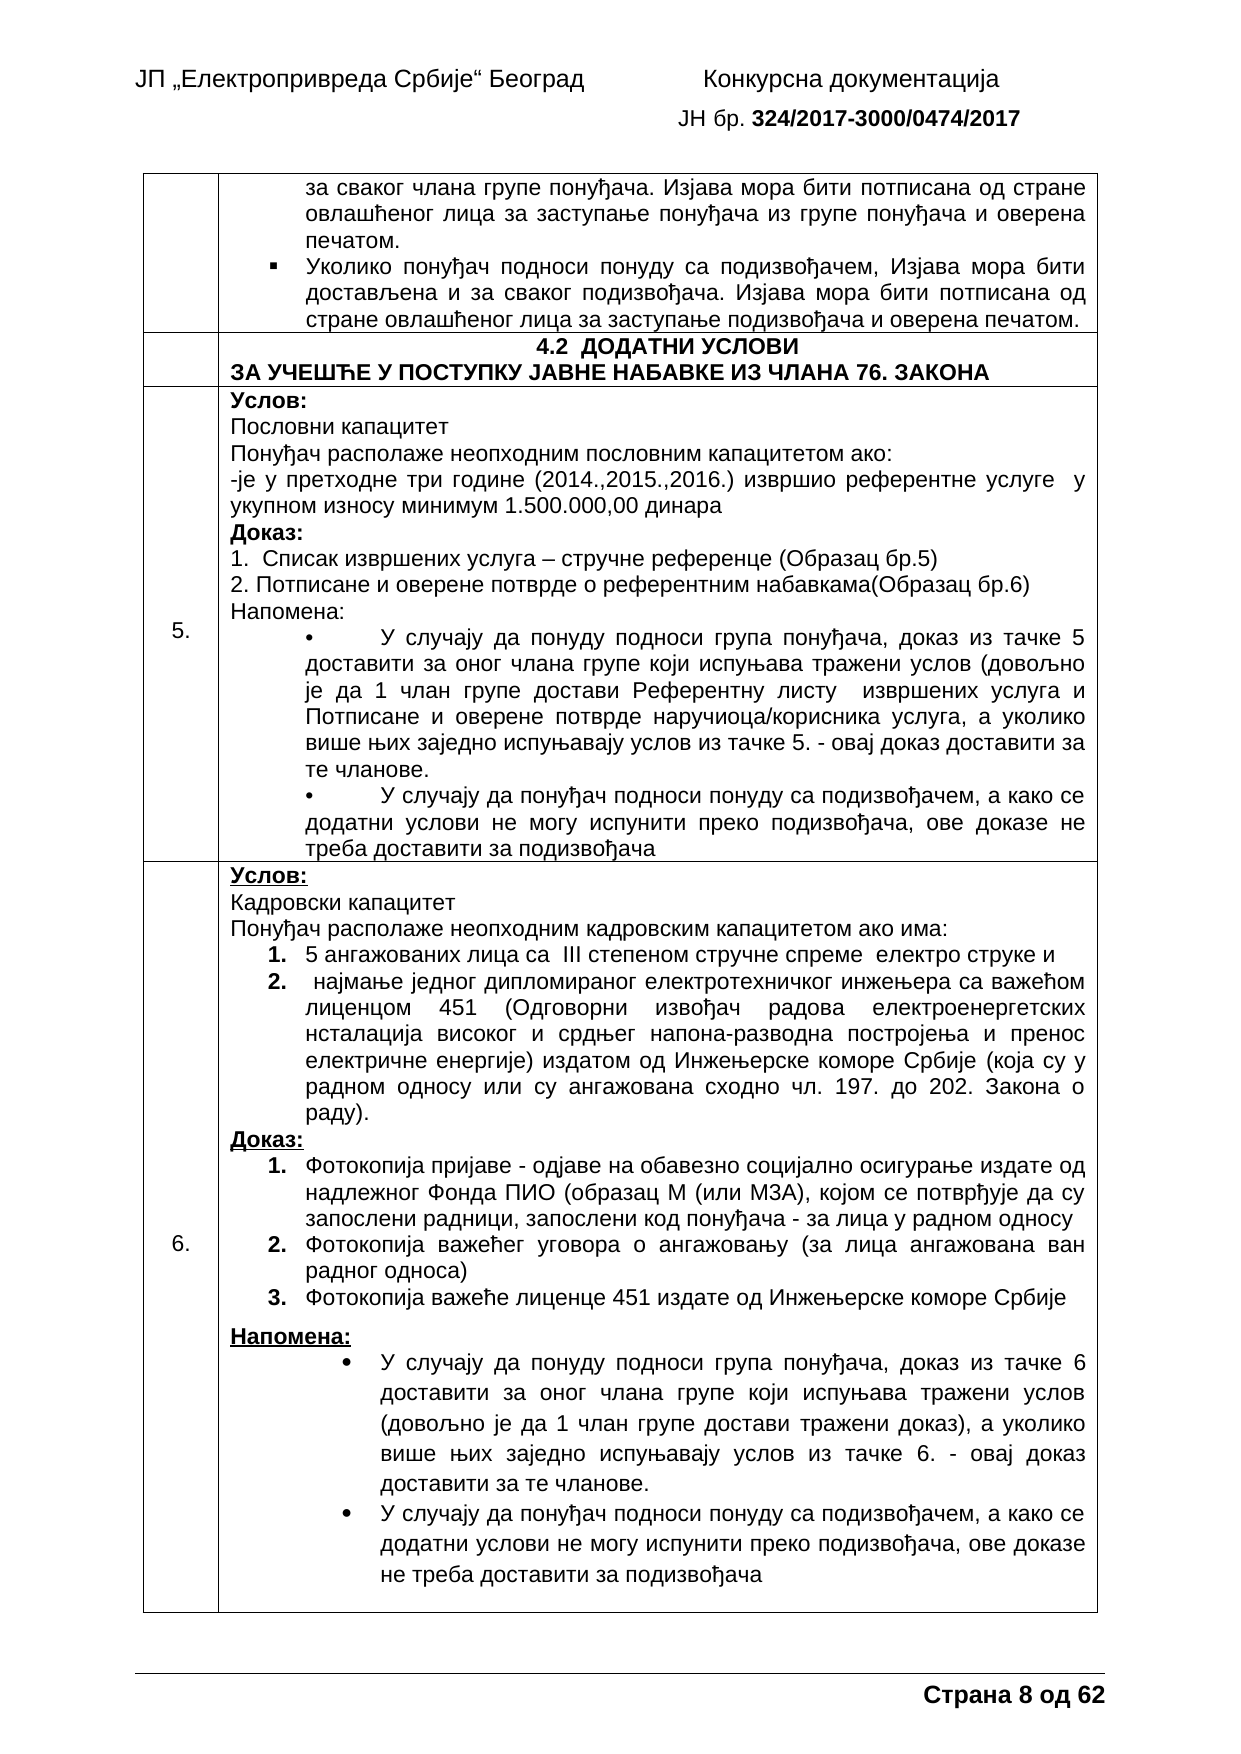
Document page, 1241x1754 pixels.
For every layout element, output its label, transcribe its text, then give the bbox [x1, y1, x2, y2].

table_cell 4.2 ДОДАТНИ УСЛОВИ ЗА УЧЕШЋЕ У ПОСТУПКУ ЈАВНЕ НАБАВКЕ ИЗ ЧЛАНА 76. ЗАКОНА [219, 333, 1097, 386]
table_cell [144, 333, 218, 386]
table_cell Услов: Пословни капацитет Понуђач располаже неопходним пословним капацитетом ако: -је у претходне три године (2014.,2015.,2016.) извршио референтне услуге у укупном износу минимум 1.500.000,00 динара Доказ: 1. Списак извршених услуга – стручне референце (Образац бр.5) 2. Потписане и оверене потврде о референтним набавкама(Образац бр.6) Напомена: • У случају да понуду подноси група понуђача, доказ из тачке 5 доставити за оног члана групе који испуњава тражени услов (довољно је да 1 члан групе достави Референтну листу извршених услуга и Потписане и оверене потврде наручиоца/корисника услуга, а уколико више њих заједно испуњавају услов из тачке 5. - овај доказ доставити за те чланове. • У случају да понуђач подноси понуду са подизвођачем, а како се додатни услови не могу испунити преко подизвођача, ове доказе не треба доставити за подизвођача [219, 387, 1097, 861]
table_cell 5. [144, 387, 218, 861]
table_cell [219, 174, 1097, 332]
table_cell 6. [144, 862, 218, 1612]
table_cell Услов: Кадровски капацитет Понуђач располаже неопходним кадровским капацитетом ако има: 5 ангажованих лица са III степеном стручне спреме електро струке и најмање једног дипломираног електротехничког инжењера са важећом лиценцом 451 (Одговорни извођач радова електроенергетских нсталација високог и срдњег напона-разводна постројења и пренос електричне енергије) издатом од Инжењерске коморе Србије (која су у радном односу или су ангажована сходно чл. 197. до 202. Закона о раду). Доказ: Фотокопија пријаве - одјаве на обавезно социјално осигурање издате од надлежног Фонда ПИО (образац М (или М3А), којом се потврђује да су запослени радници, запослени код понуђача - за лица у радном односу Фотокопија важећег уговора о ангажовању (за лица ангажована ван радног односа) Фотокопија важеће лиценце 451 издате од Инжењерске коморе Србије Напомена: У случају да понуду подноси група понуђача, доказ из тачке 6 доставити за оног члана групе који испуњава тражени услов (довољно је да 1 члан групе достави тражени доказ), а уколико више њих заједно испуњавају услов из тачке 6. - овај доказ доставити за те чланове. У случају да понуђач подноси понуду са подизвођачем, а како се додатни услови не могу испунити преко подизвођача, ове доказе не треба доставити за подизвођача [219, 862, 1097, 1612]
table_cell 4. [144, 174, 218, 332]
